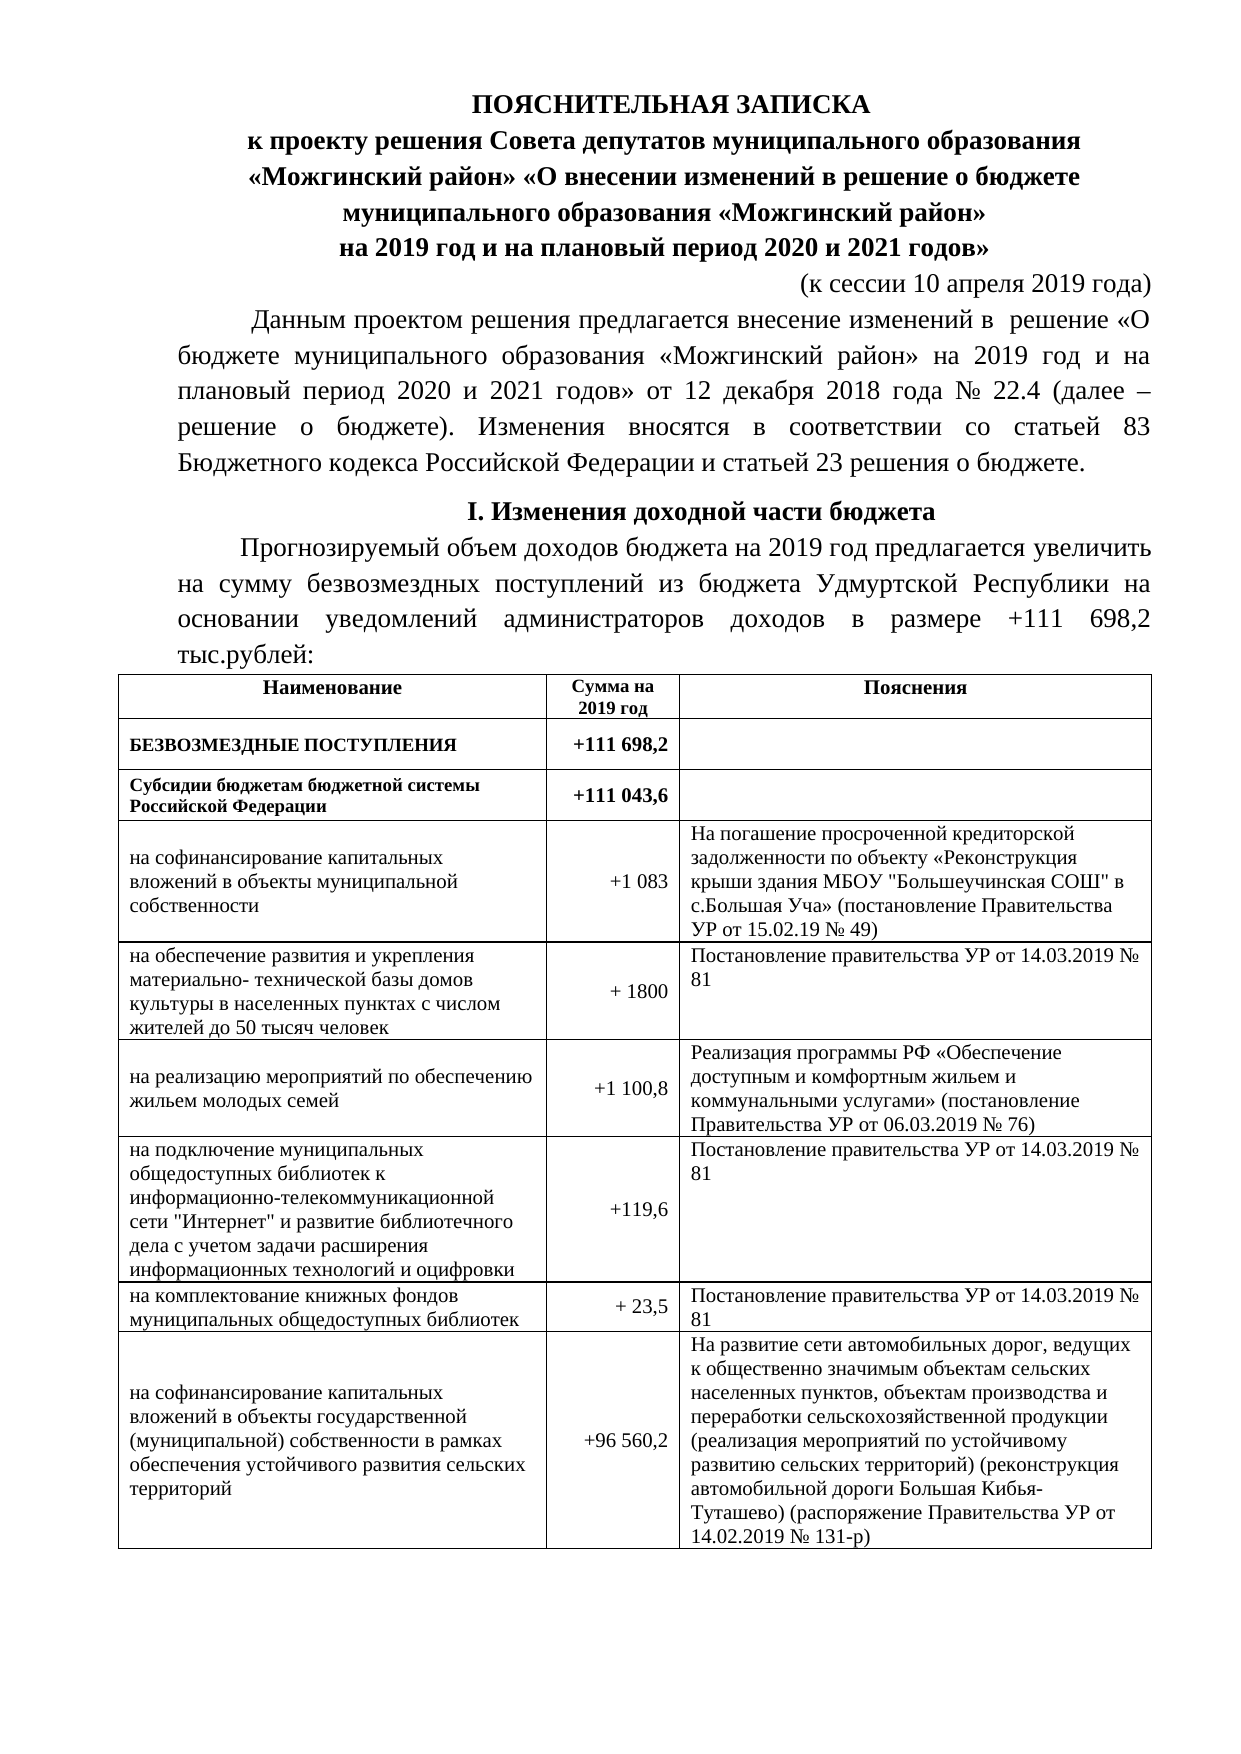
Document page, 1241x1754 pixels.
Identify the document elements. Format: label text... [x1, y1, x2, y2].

table_cell на обеспечение развития и укрепления материально- технической базы домов культуры в населенных пунктах с числом жителей до 50 тысяч человек [119, 943, 546, 1039]
table_cell +119,6 [547, 1137, 679, 1281]
table_cell Постановление правительства УР от 14.03.2019 № 81 [680, 943, 1151, 1039]
table_cell + 23,5 [547, 1283, 679, 1331]
table_cell Постановление правительства УР от 14.03.2019 № 81 [680, 1283, 1151, 1331]
table_cell Реализация программы РФ «Обеспечение доступным и комфортным жильем и коммунальными услугами» (постановление Правительства УР от 06.03.2019 № 76) [680, 1040, 1151, 1136]
text (к сессии 10 апреля 2019 года) [177, 267, 1152, 298]
table_cell [680, 770, 1151, 820]
table_cell БЕЗВОЗМЕЗДНЫЕ ПОСТУПЛЕНИЯ [119, 719, 546, 769]
table_cell +111 043,6 [547, 770, 679, 820]
table_cell На погашение просроченной кредиторской задолженности по объекту «Реконструкция крыши здания МБОУ "Большеучинская СОШ" в с.Большая Уча» (постановление Правительства УР от 15.02.19 № 49) [680, 821, 1151, 941]
text к проекту решения Совета депутатов муниципального образования «Можгинский район» «О внесении изменений в решение о бюджете муниципального образования «Можгинский район» [177, 124, 1152, 227]
table_cell на подключение муниципальных общедоступных библиотек к информационно-телекоммуникационной сети "Интернет" и развитие библиотечного дела с учетом задачи расширения информационных технологий и оцифровки [119, 1137, 546, 1281]
text Прогнозируемый объем доходов бюджета на 2019 год предлагается увеличить на сумму безвозмездных поступлений из бюджета Удмуртской Республики на основании уведомлений администраторов доходов в размере +111 698,2 тыс.рублей: [177, 531, 1152, 669]
table_cell на реализацию мероприятий по обеспечению жильем молодых семей [119, 1040, 546, 1136]
table_header Наименование [119, 675, 546, 718]
text на 2019 год и на плановый период 2020 и 2021 годов» [177, 232, 1152, 263]
table_cell На развитие сети автомобильных дорог, ведущих к общественно значимым объектам сельских населенных пунктов, объектам производства и переработки сельскохозяйственной продукции (реализация мероприятий по устойчивому развитию сельских территорий) (реконструкция автомобильной дороги Большая Кибья- Туташево) (распоряжение Правительства УР от 14.02.2019 № 131-р) [680, 1332, 1151, 1548]
text I. Изменения доходной части бюджета [177, 495, 1152, 527]
table_cell Постановление правительства УР от 14.03.2019 № 81 [680, 1137, 1151, 1281]
table_cell на комплектование книжных фондов муниципальных общедоступных библиотек [119, 1283, 546, 1331]
table_cell Субсидии бюджетам бюджетной системы Российской Федерации [119, 770, 546, 820]
table_cell +96 560,2 [547, 1332, 679, 1548]
table_cell +1 083 [547, 821, 679, 941]
table_cell + 1800 [547, 943, 679, 1039]
table_cell на софинансирование капитальных вложений в объекты государственной (муниципальной) собственности в рамках обеспечения устойчивого развития сельских территорий [119, 1332, 546, 1548]
table_cell +1 100,8 [547, 1040, 679, 1136]
text ПОЯСНИТЕЛЬНАЯ ЗАПИСКА [177, 89, 1152, 120]
text Данным проектом решения предлагается внесение изменений в решение «О бюджете муниципального образования «Можгинский район» на 2019 год и на плановый период 2020 и 2021 годов» от 12 декабря 2018 года № 22.4 (далее – решение о бюджете). Изменения вносятся в соответствии со статьей 83 Бюджетного кодекса Российской Федерации и статьей 23 решения о бюджете. [177, 303, 1152, 477]
table_cell на софинансирование капитальных вложений в объекты муниципальной собственности [119, 821, 546, 941]
table_cell +111 698,2 [547, 719, 679, 769]
table_header Сумма на 2019 год [547, 675, 679, 718]
table_header Пояснения [680, 675, 1151, 718]
table_cell [680, 719, 1151, 769]
